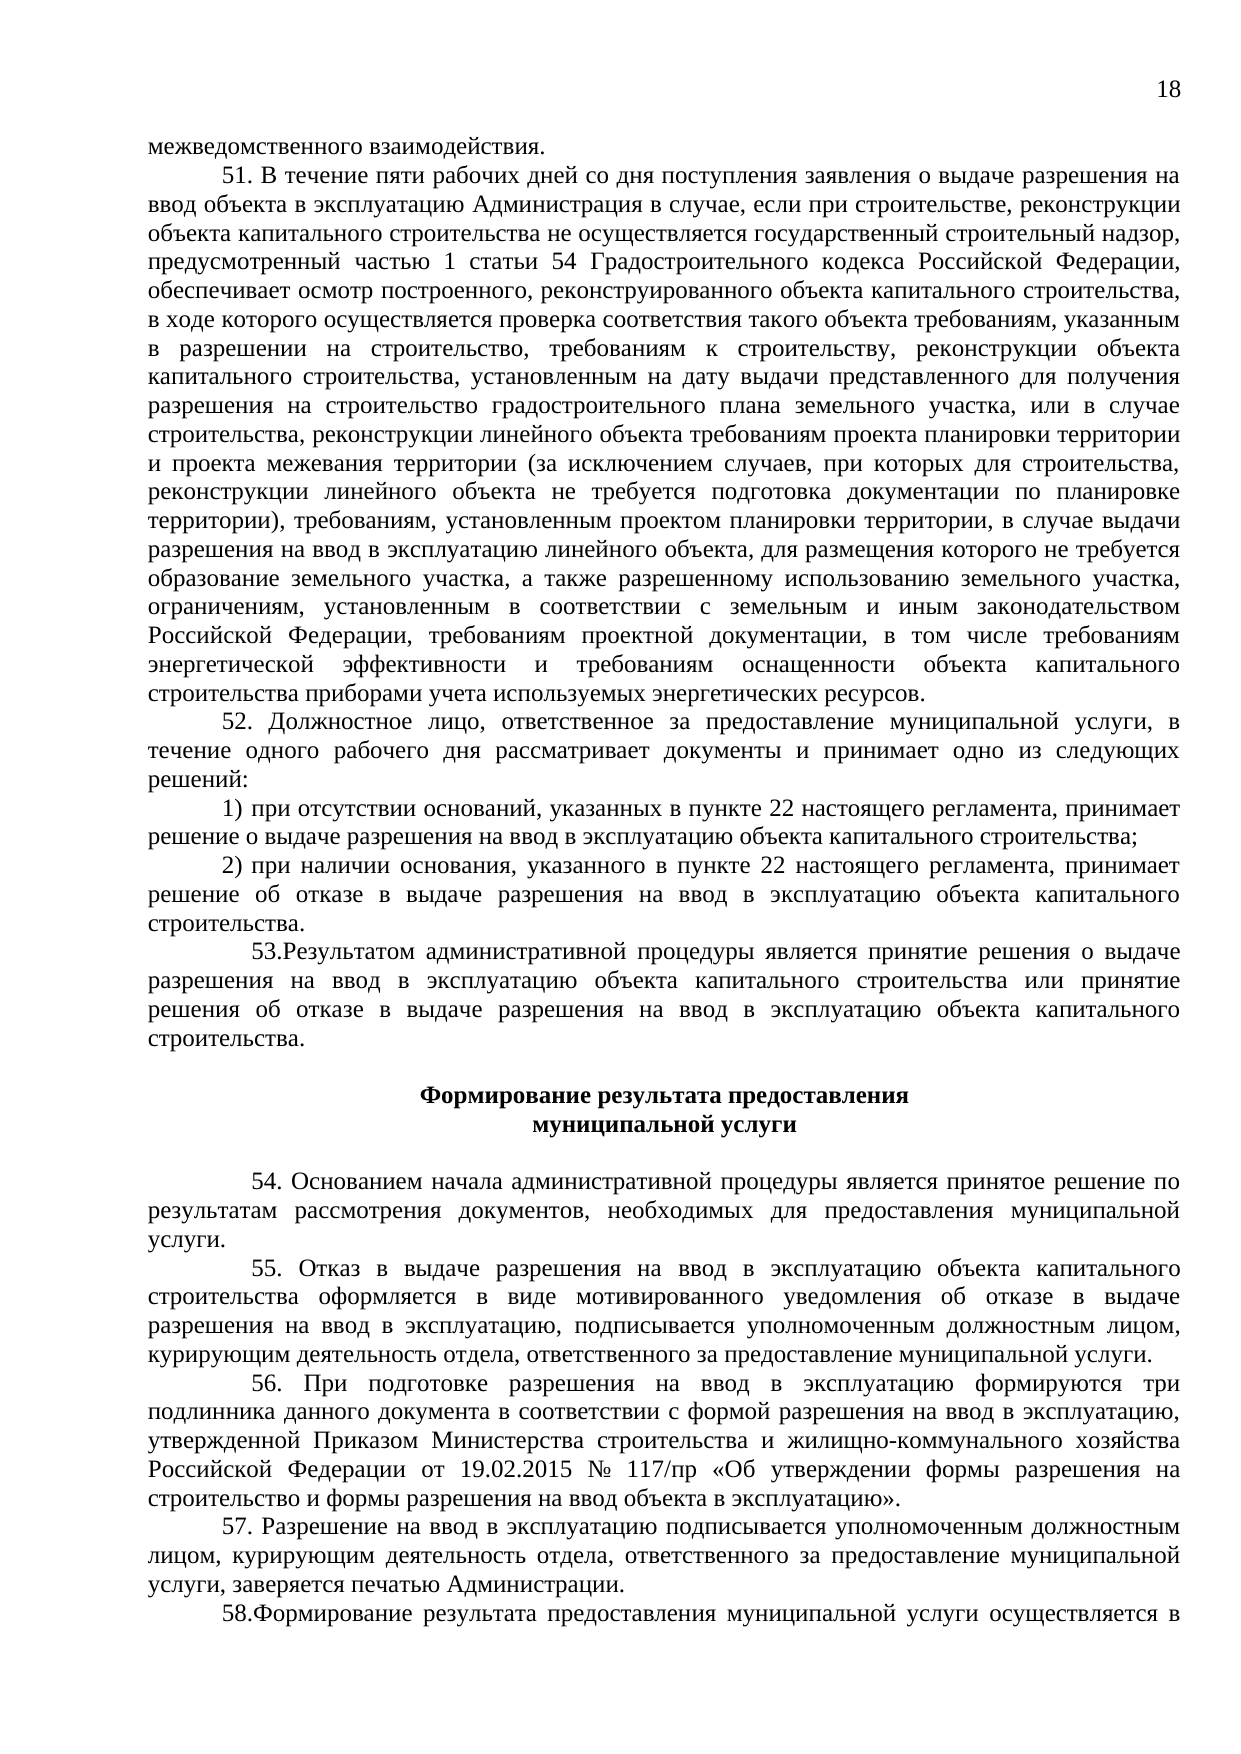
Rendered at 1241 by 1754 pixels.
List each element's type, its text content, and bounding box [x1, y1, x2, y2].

text муниципальной услуги [148, 1109, 1181, 1138]
text 56. При подготовке разрешения на ввод в эксплуатацию формируются три подлинника данного документа в соответствии с формой разрешения на ввод в эксплуатацию, утвержденной Приказом Министерства строительства и жилищно-коммунального хозяйства Российской Федерации от 19.02.2015 № 117/пр «Об утверждении формы разрешения на строительство и формы разрешения на ввод объекта в эксплуатацию». [148, 1368, 1181, 1511]
list при наличии основания, указанного в пункте 22 настоящего регламента, принимает решение об отказе в выдаче разрешения на ввод в эксплуатацию объекта капитального строительства. [148, 850, 1181, 936]
text 52. Должностное лицо, ответственное за предоставление муниципальной услуги, в течение одного рабочего дня рассматривает документы и принимает одно из следующих решений: [148, 706, 1181, 793]
text 57. Разрешение на ввод в эксплуатацию подписывается уполномоченным должностным лицом, курирующим деятельность отдела, ответственного за предоставление муниципальной услуги, заверяется печатью Администрации. [148, 1511, 1181, 1598]
text 54. Основанием начала административной процедуры является принятое решение по результатам рассмотрения документов, необходимых для предоставления муниципальной услуги. [148, 1166, 1181, 1253]
text 55. Отказ в выдаче разрешения на ввод в эксплуатацию объекта капитального строительства оформляется в виде мотивированного уведомления об отказе в выдаче разрешения на ввод в эксплуатацию, подписывается уполномоченным должностным лицом, курирующим деятельность отдела, ответственного за предоставление муниципальной услуги. [148, 1253, 1181, 1368]
text Формирование результата предоставления [148, 1080, 1181, 1109]
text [148, 1598, 1181, 1626]
text 51. В течение пяти рабочих дней со дня поступления заявления о выдаче разрешения на ввод объекта в эксплуатацию Администрация в случае, если при строительстве, реконструкции объекта капитального строительства не осуществляется государственный строительный надзор, предусмотренный частью 1 статьи 54 Градостроительного кодекса Российской Федерации, обеспечивает осмотр построенного, реконструированного объекта капитального строительства, в ходе которого осуществляется проверка соответствия такого объекта требованиям, указанным в разрешении на строительство, требованиям к строительству, реконструкции объекта капитального строительства, установленным на дату выдачи представленного для получения разрешения на строительство градостроительного плана земельного участка, или в случае строительства, реконструкции линейного объекта требованиям проекта планировки территории и проекта межевания территории (за исключением случаев, при которых для строительства, реконструкции линейного объекта не требуется подготовка документации по планировке территории), требованиям, установленным проектом планировки территории, в случае выдачи разрешения на ввод в эксплуатацию линейного объекта, для размещения которого не требуется образование земельного участка, а также разрешенному использованию земельного участка, ограничениям, установленным в соответствии с земельным и иным законодательством Российской Федерации, требованиям проектной документации, в том числе требованиям энергетической эффективности и требованиям оснащенности объекта капитального строительства приборами учета используемых энергетических ресурсов. [148, 160, 1181, 706]
text 53.Результатом административной процедуры является принятие решения о выдаче разрешения на ввод в эксплуатацию объекта капитального строительства или принятие решения об отказе в выдаче разрешения на ввод в эксплуатацию объекта капитального строительства. [148, 936, 1181, 1051]
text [148, 131, 1181, 160]
list при отсутствии оснований, указанных в пункте 22 настоящего регламента, принимает решение о выдаче разрешения на ввод в эксплуатацию объекта капитального строительства; [148, 793, 1181, 850]
